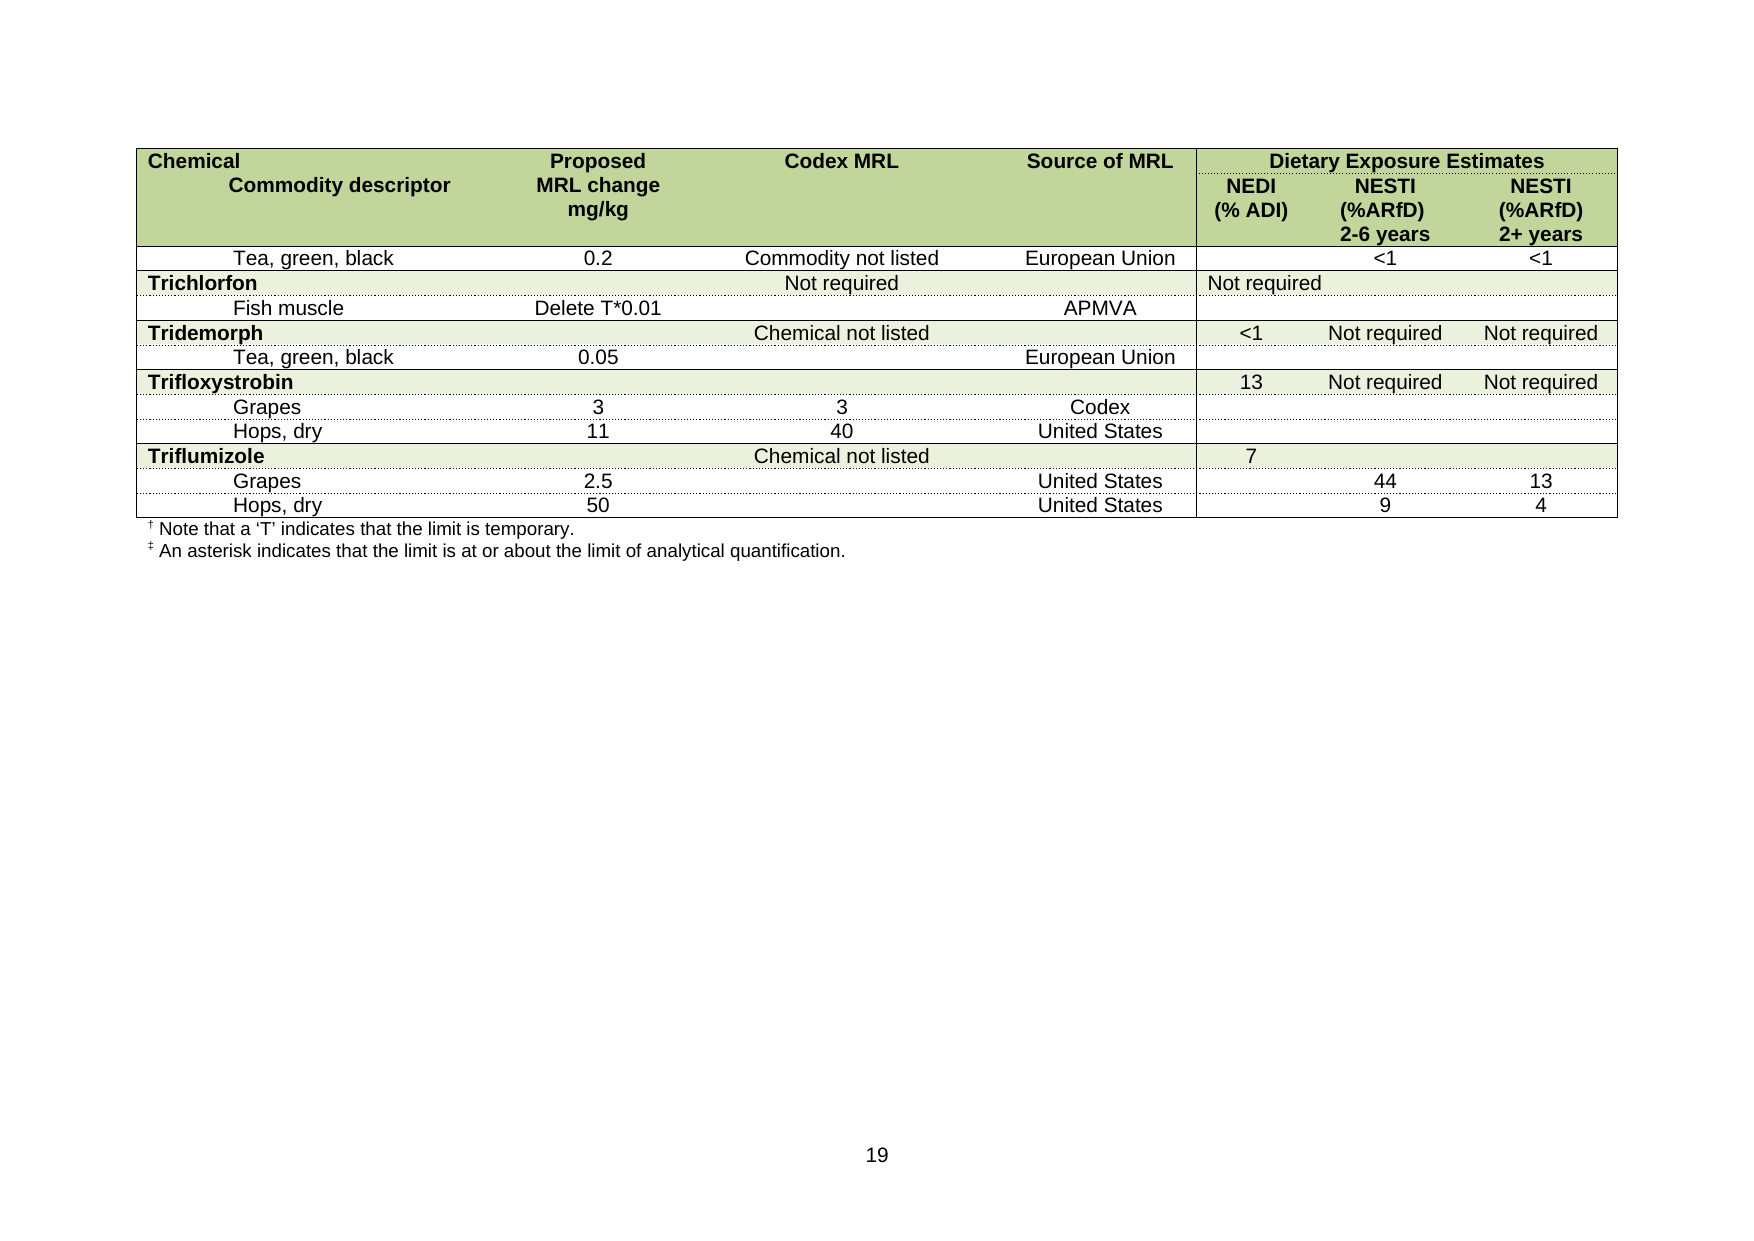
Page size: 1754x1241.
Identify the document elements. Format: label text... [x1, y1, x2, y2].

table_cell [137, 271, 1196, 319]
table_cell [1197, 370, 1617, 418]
table_cell NESTI (%ARfD) 2+ years [1464, 173, 1617, 246]
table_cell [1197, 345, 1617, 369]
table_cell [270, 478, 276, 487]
text ‡ An asterisk indicates that the limit is at or about the limit of analytical quantification. [148, 539, 1606, 561]
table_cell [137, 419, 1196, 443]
table_header Chemical Commodity descriptor [137, 149, 517, 246]
table_header Dietary Exposure Estimates [1197, 149, 1617, 173]
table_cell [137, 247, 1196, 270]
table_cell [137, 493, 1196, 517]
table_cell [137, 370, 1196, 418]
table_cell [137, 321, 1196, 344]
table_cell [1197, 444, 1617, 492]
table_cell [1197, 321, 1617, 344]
table_cell NESTI (%ARfD) 2-6 years [1306, 173, 1464, 246]
table_header Source of MRL [1004, 149, 1196, 246]
table_header Codex MRL [679, 149, 1004, 246]
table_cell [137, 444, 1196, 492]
table_cell NEDI (% ADI) [1197, 173, 1306, 246]
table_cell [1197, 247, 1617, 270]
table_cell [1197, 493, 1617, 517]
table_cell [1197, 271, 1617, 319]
text † Note that a ‘T’ indicates that the limit is temporary. [148, 518, 1606, 539]
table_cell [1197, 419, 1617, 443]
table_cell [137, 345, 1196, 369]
table_header Proposed MRL change mg/kg [517, 149, 679, 246]
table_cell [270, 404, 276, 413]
